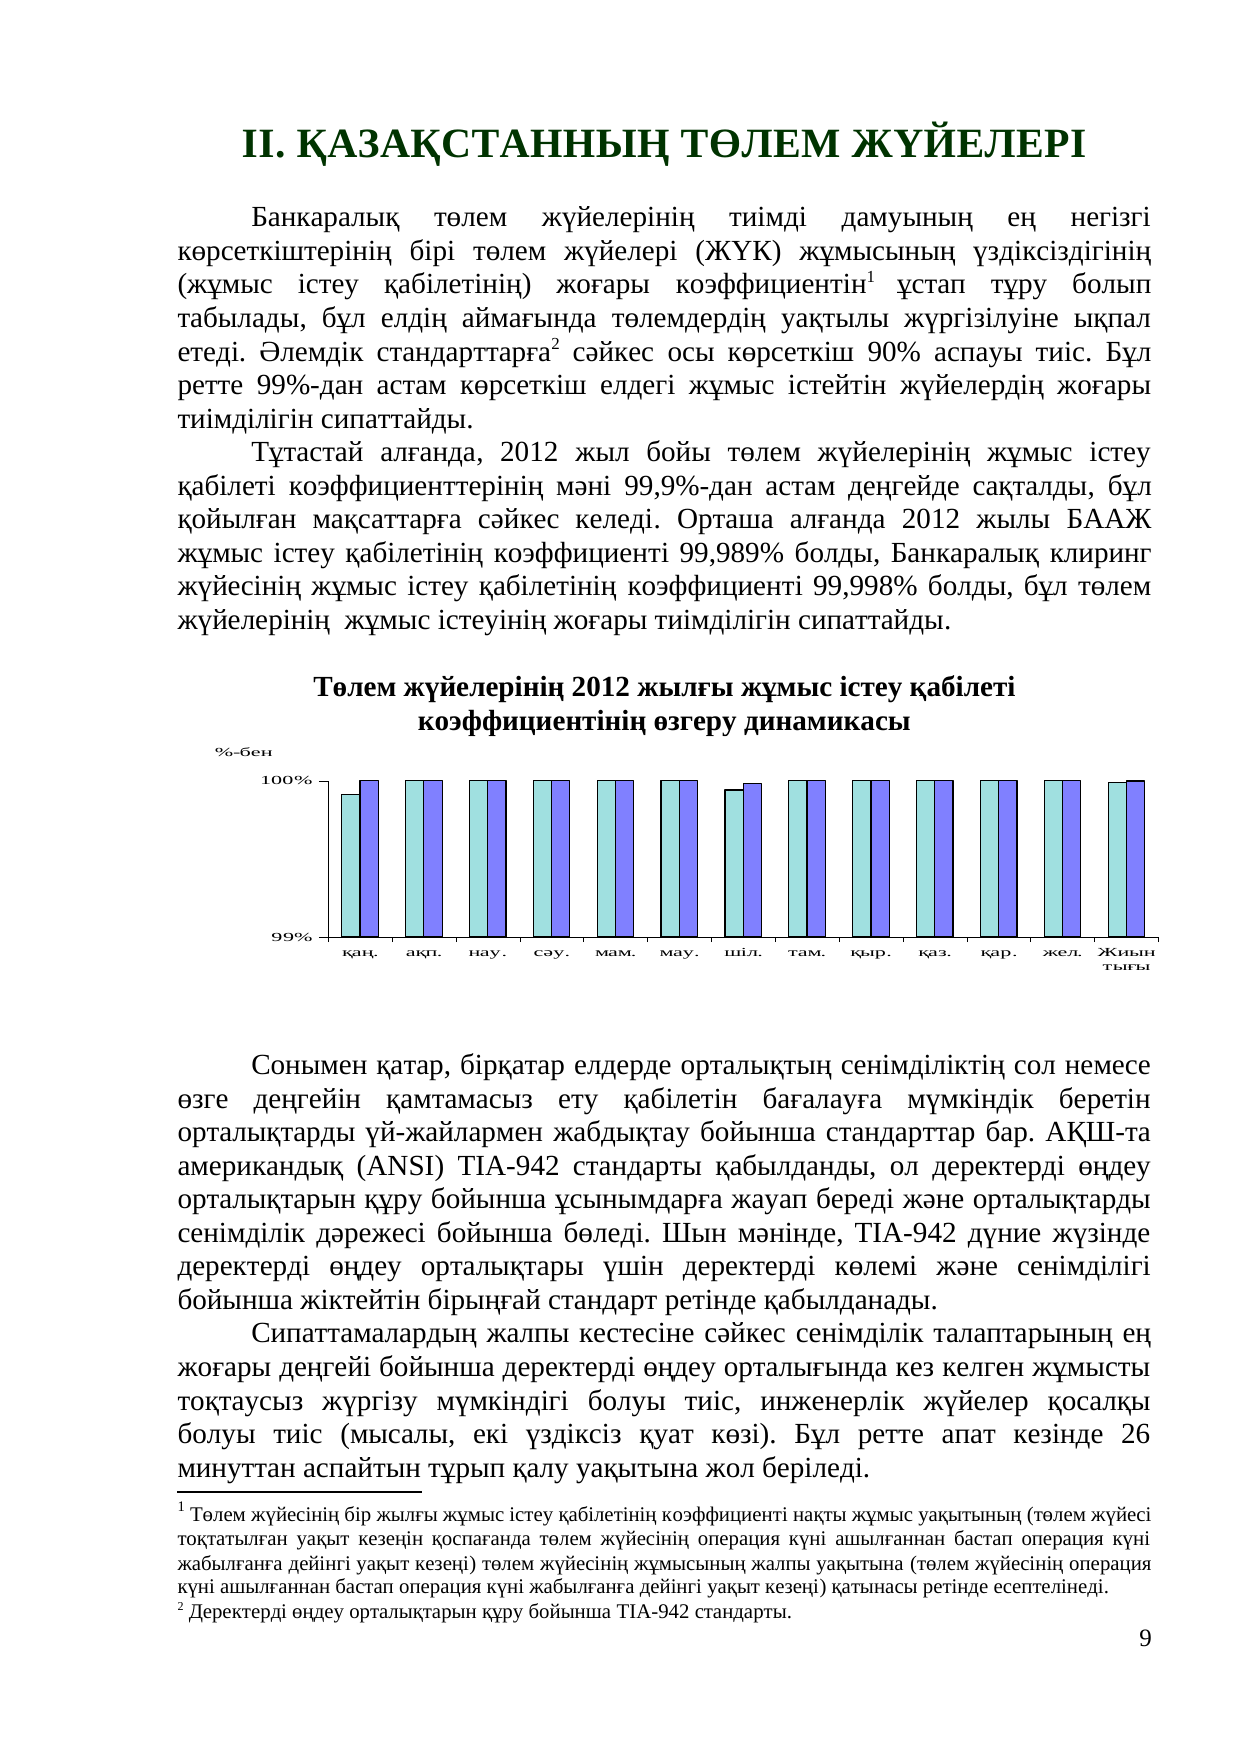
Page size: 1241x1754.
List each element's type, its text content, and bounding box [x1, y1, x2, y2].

text II. ҚАЗАҚСТАННЫҢ ТӨЛЕМ ЖҮЙЕЛЕРІ [177, 118, 1152, 166]
text Тұтастай алғанда, 2012 жыл бойы төлем жүйелерінің жұмыс істеу қабілеті коэффициенттерінің мәні 99,9%-дан астам деңгейде сақталды, бұл қойылған мақсаттарға сәйкес келеді. Орташа алғанда 2012 жылы БААЖ жұмыс істеу қабілетінің коэффициенті 99,989% болды, Банкаралық клиринг жүйесінің жұмыс істеу қабілетінің коэффициенті 99,998% болды, бұл төлем жүйелерінің жұмыс істеуінің жоғары тиімділігін сипаттайды. [177, 434, 1152, 636]
text Банкаралық төлем жүйелерінің тиімді дамуының ең негізгі көрсеткіштерінің бірі төлем жүйелері (ЖҮК) жұмысының үздіксіздігінің (жұмыс істеу қабілетінің) жоғары коэффициентін ұстап тұру болып табылады, бұл елдің аймағында төлемдердің уақтылы жүргізілуіне ықпал етеді. Әлемдік стандарттарға сәйкес осы көрсеткіш 90% аспауы тиіс. Бұл ретте 99%-дан астам көрсеткіш елдегі жұмыс істейтін жүйелердің жоғары тиімділігін сипаттайды. [177, 199, 1152, 434]
text Сонымен қатар, бірқатар елдерде орталықтың сенімділіктің сол немесе өзге деңгейін қамтамасыз ету қабілетін бағалауға мүмкіндік беретін орталықтарды үй-жайлармен жабдықтау бойынша стандарттар бар. АҚШ-та американдық (ANSI) TIA-942 стандарты қабылданды, ол деректерді өңдеу орталықтарын құру бойынша ұсынымдарға жауап береді және орталықтарды сенімділік дәрежесі бойынша бөледі. Шын мәнінде, TIA-942 дүние жүзінде деректерді өңдеу орталықтары үшін деректерді көлемі және сенімділігі бойынша жіктейтін бірыңғай стандарт ретінде қабылданады. [177, 1048, 1152, 1316]
text Төлем жүйелерінің 2012 жылғы жұмыс істеу қабілеті [177, 669, 1152, 703]
text коэффициентінің өзгеру динамикасы [177, 703, 1152, 736]
text Сипаттамалардың жалпы кестесіне сәйкес сенімділік талаптарының ең жоғары деңгейі бойынша деректерді өңдеу орталығында кез келген жұмысты тоқтаусыз жүргізу мүмкіндігі болуы тиіс, инженерлік жүйелер қосалқы болуы тиіс (мысалы, екі үздіксіз қуат көзі). Бұл ретте апат кезінде 26 минуттан аспайтын тұрып қалу уақытына жол беріледі. [177, 1316, 1152, 1483]
